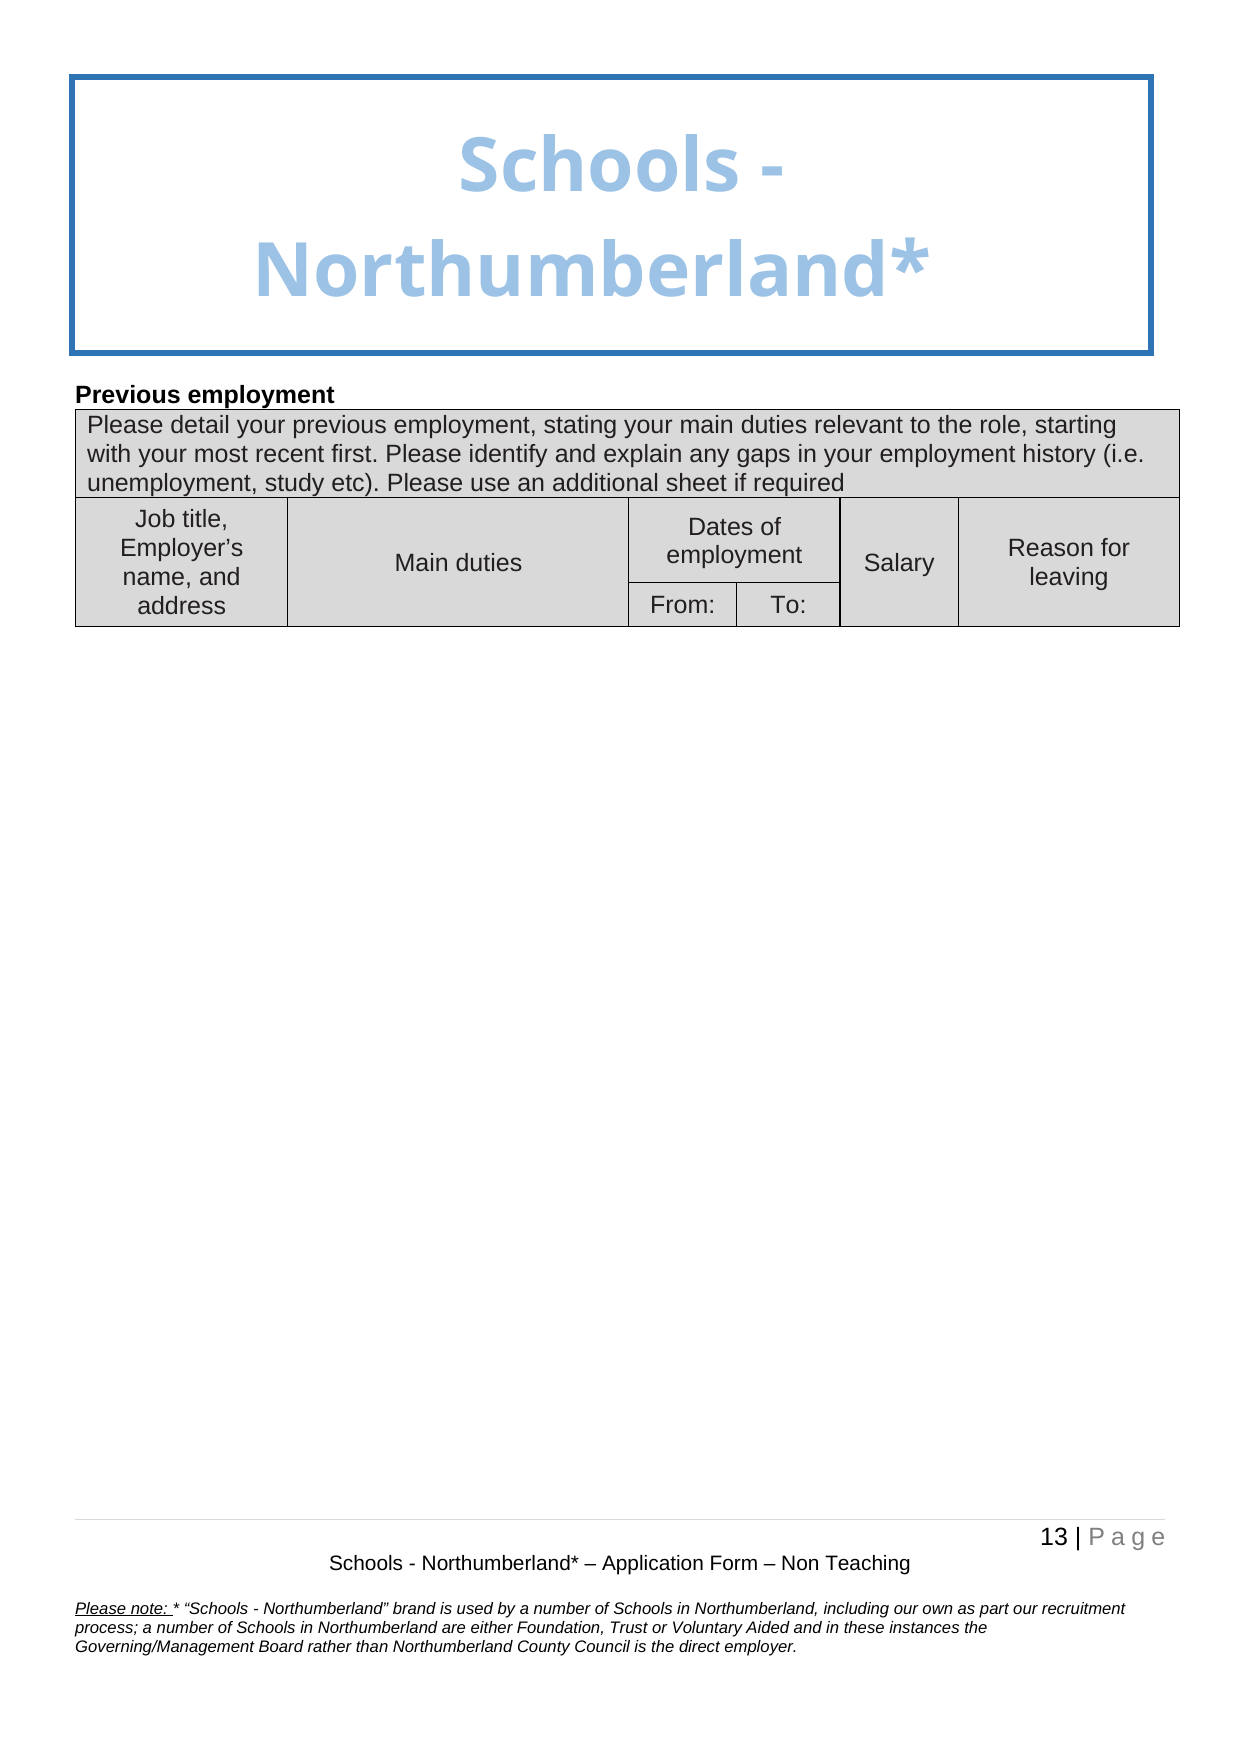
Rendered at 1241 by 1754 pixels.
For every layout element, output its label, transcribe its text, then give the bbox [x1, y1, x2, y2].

table_cell Reason for leaving [959, 498, 1179, 626]
table_cell Salary [841, 498, 958, 626]
text Previous employment [75, 380, 1165, 409]
table_cell Dates of employment [629, 498, 839, 582]
table_cell Main duties [288, 498, 628, 626]
table_cell Job title, Employer’s name, and address [76, 498, 287, 626]
table_cell From: [629, 583, 736, 626]
table_cell To: [737, 583, 839, 626]
table_header Please detail your previous employment, stating your main duties relevant to the role, starting with your most recent first. Please identify and explain any gaps in your employment history (i.e. unemployment, study etc). Please use an additional sheet if required [76, 410, 1179, 497]
